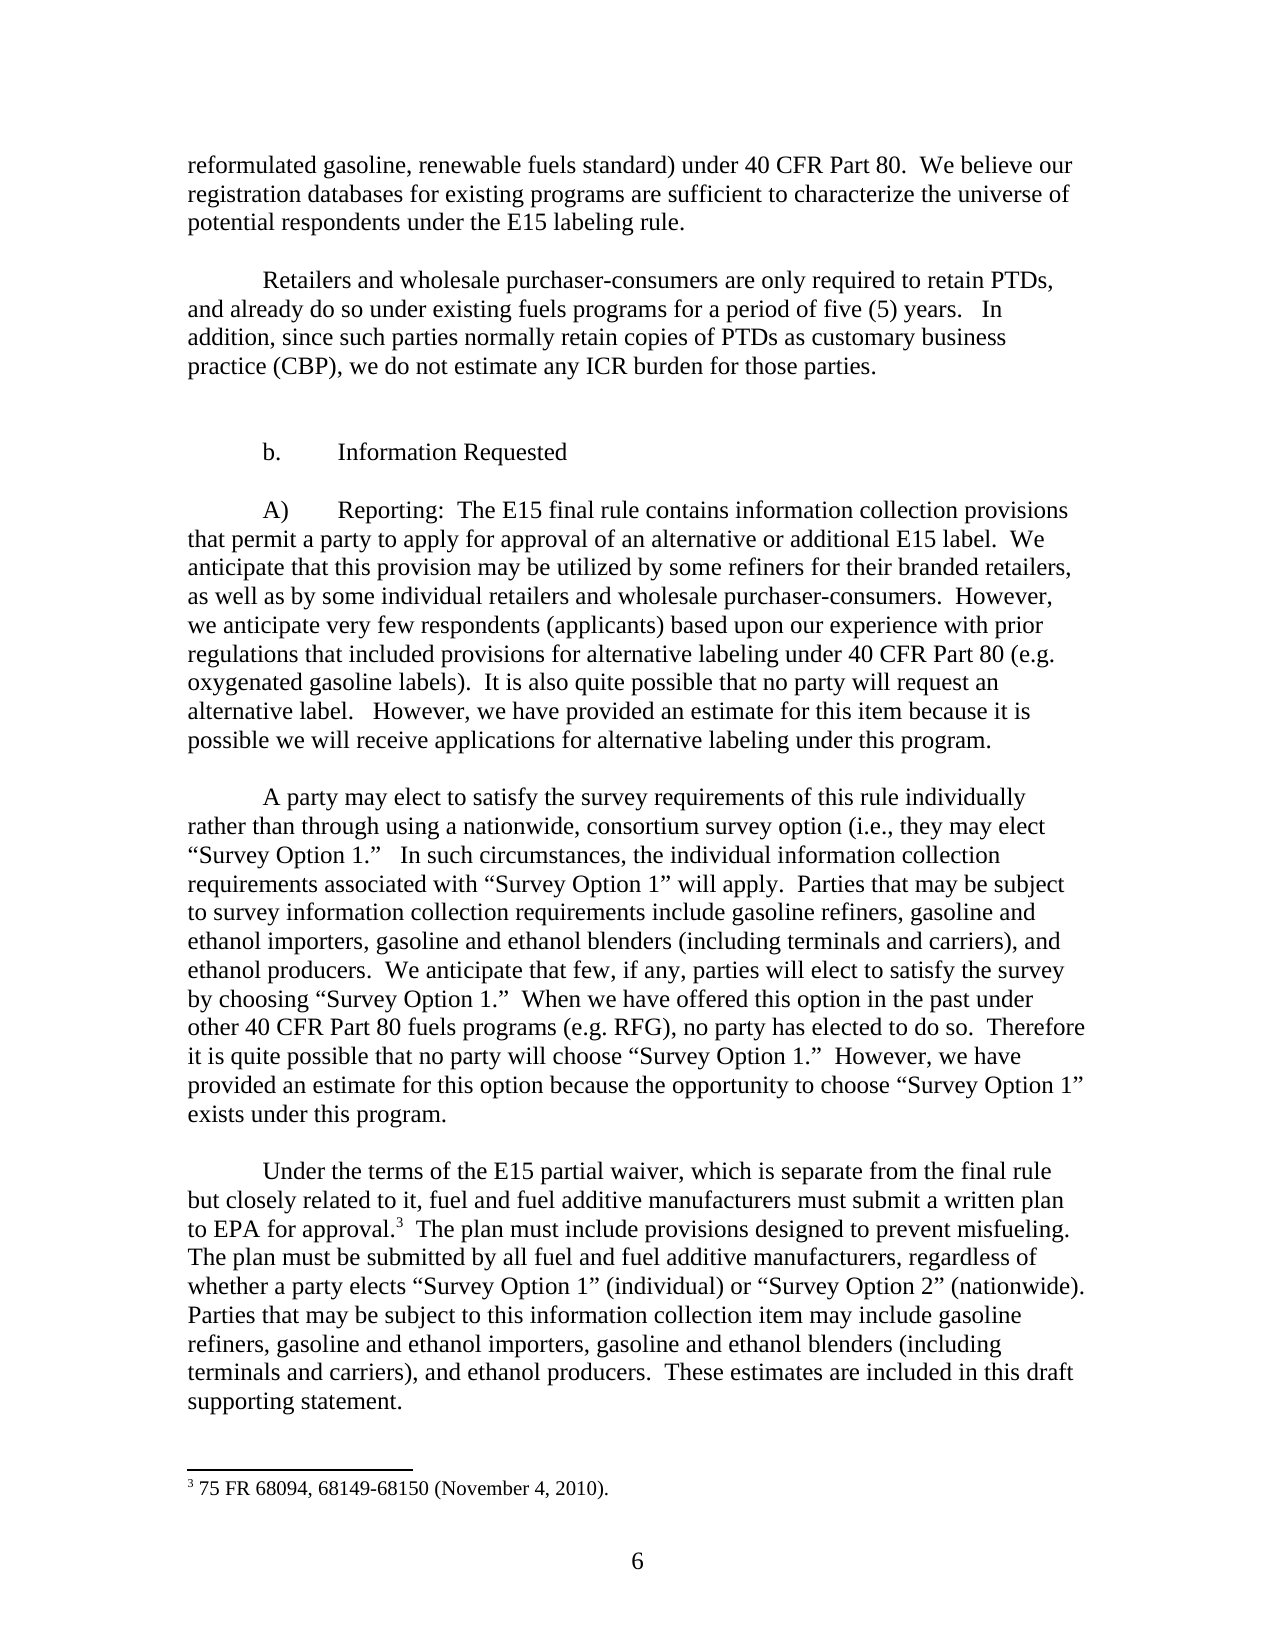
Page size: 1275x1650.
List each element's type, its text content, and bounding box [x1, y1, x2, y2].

text Under the terms of the E15 partial waiver, which is separate from the final rule but closely related to it, fuel and fuel additive manufacturers must submit a written plan to EPA for approval. The plan must include provisions designed to prevent misfueling. The plan must be submitted by all fuel and fuel additive manufacturers, regardless of whether a party elects “Survey Option 1” (individual) or “Survey Option 2” (nationwide). Parties that may be subject to this information collection item may include gasoline refiners, gasoline and ethanol importers, gasoline and ethanol blenders (including terminals and carriers), and ethanol producers. These estimates are included in this draft supporting statement. [187, 1156, 1087, 1415]
text A party may elect to satisfy the survey requirements of this rule individually rather than through using a nationwide, consortium survey option (i.e., they may elect “Survey Option 1.” In such circumstances, the individual information collection requirements associated with “Survey Option 1” will apply. Parties that may be subject to survey information collection requirements include gasoline refiners, gasoline and ethanol importers, gasoline and ethanol blenders (including terminals and carriers), and ethanol producers. We anticipate that few, if any, parties will elect to satisfy the survey by choosing “Survey Option 1.” When we have offered this option in the past under other 40 CFR Part 80 fuels programs (e.g. RFG), no party has elected to do so. Therefore it is quite possible that no party will choose “Survey Option 1.” However, we have provided an estimate for this option because the opportunity to choose “Survey Option 1” exists under this program. [187, 782, 1087, 1127]
text A) Reporting: The E15 final rule contains information collection provisions that permit a party to apply for approval of an alternative or additional E15 label. We anticipate that this provision may be utilized by some refiners for their branded retailers, as well as by some individual retailers and wholesale purchaser-consumers. However, we anticipate very few respondents (applicants) based upon our experience with prior regulations that included provisions for alternative labeling under 40 CFR Part 80 (e.g. oxygenated gasoline labels). It is also quite possible that no party will request an alternative label. However, we have provided an estimate for this item because it is possible we will receive applications for alternative labeling under this program. [187, 495, 1087, 754]
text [187, 150, 1087, 236]
text Retailers and wholesale purchaser-consumers are only required to retain PTDs, and already do so under existing fuels programs for a period of five (5) years. In addition, since such parties normally retain copies of PTDs as customary business practice (CBP), we do not estimate any ICR burden for those parties. [187, 265, 1087, 380]
text b. Information Requested [187, 437, 1087, 466]
